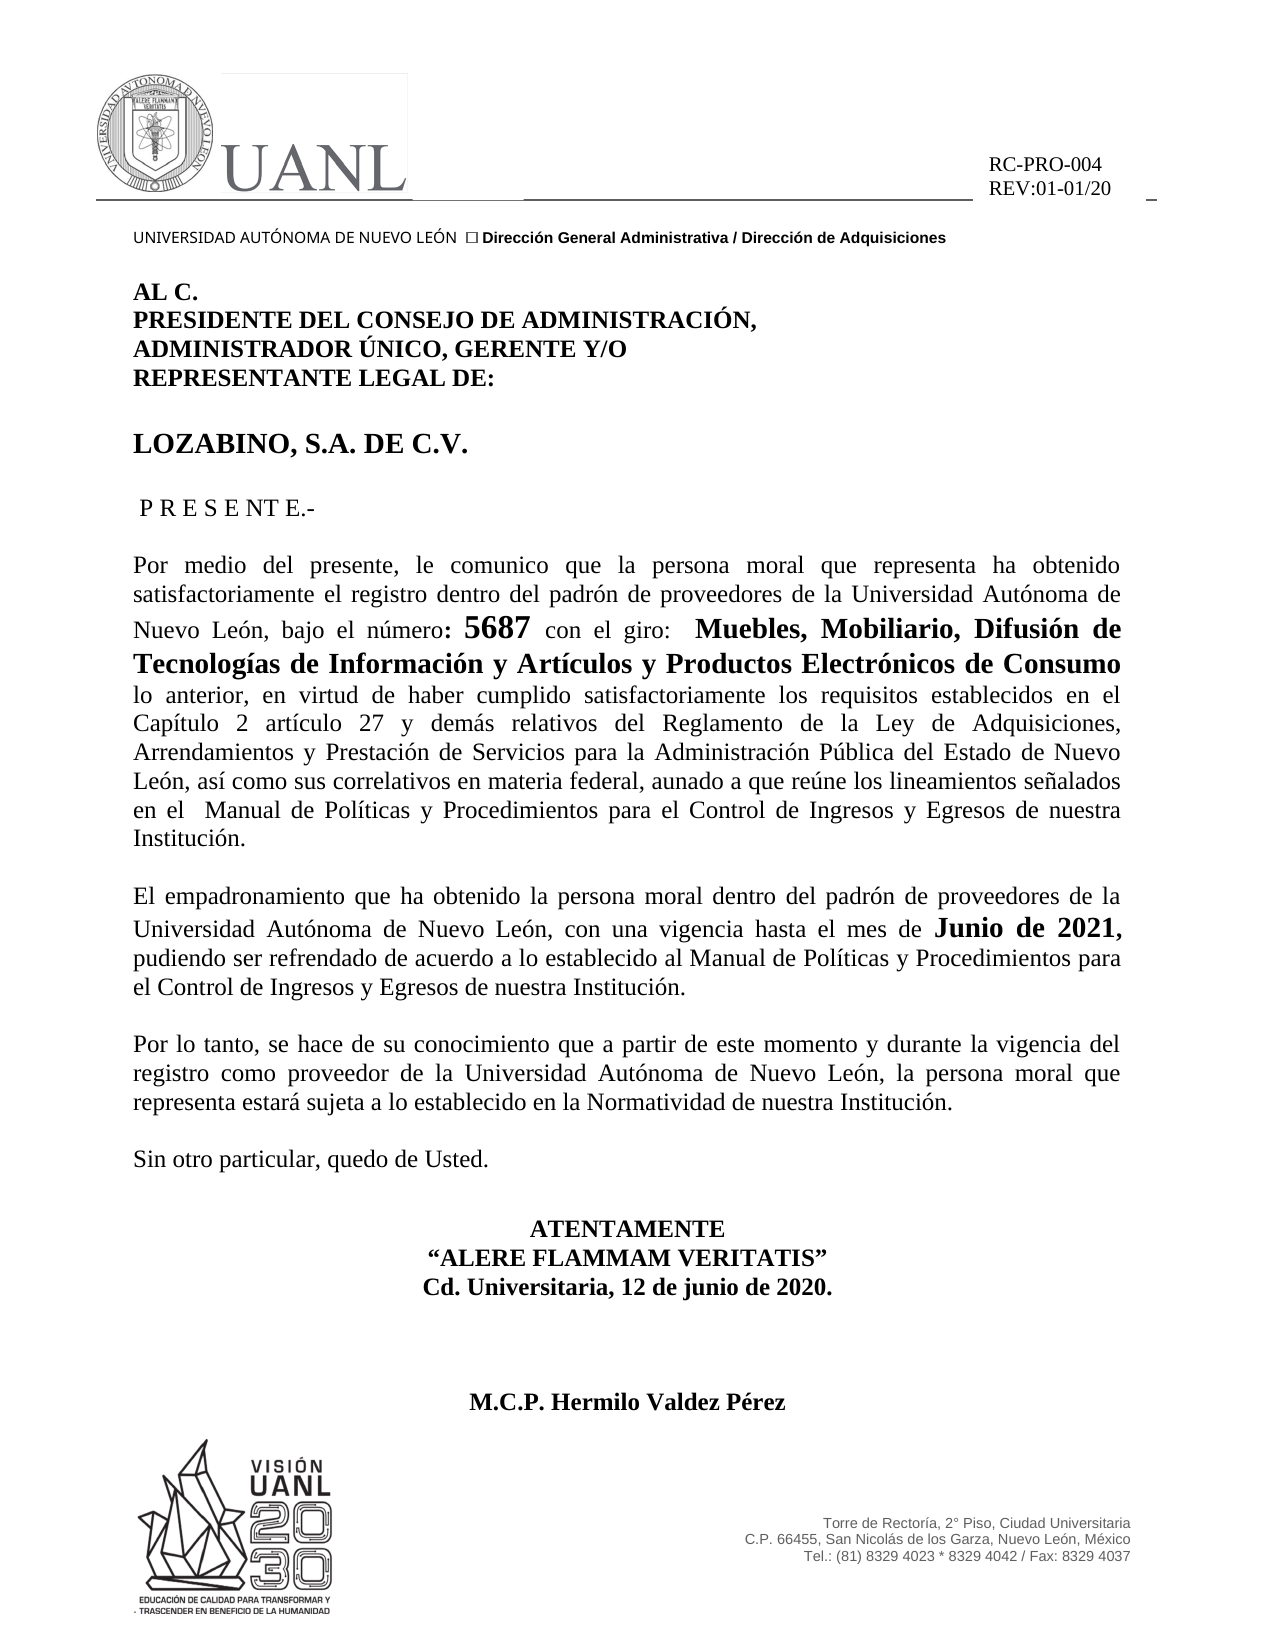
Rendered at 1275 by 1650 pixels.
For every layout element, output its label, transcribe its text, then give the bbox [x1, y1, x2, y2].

text ADMINISTRADOR ÚNICO, GERENTE Y/O [133, 334, 1122, 363]
text AL C. [133, 277, 1122, 305]
text Por medio del presente, le comunico que la persona moral que representa ha obtenido satisfactoriamente el registro dentro del padrón de proveedores de la Universidad Autónoma de Nuevo León, bajo el número: 5687 con el giro: Muebles, Mobiliario, Difusión de Tecnologías de Información y Artículos y Productos Electrónicos de Consumo lo anterior, en virtud de haber cumplido satisfactoriamente los requisitos establecidos en el Capítulo 2 artículo 27 y demás relativos del Reglamento de la Ley de Adquisiciones, Arrendamientos y Prestación de Servicios para la Administración Pública del Estado de Nuevo León, así como sus correlativos en materia federal, aunado a que reúne los lineamientos señalados en el Manual de Políticas y Procedimientos para el Control de Ingresos y Egresos de nuestra Institución. [133, 550, 1122, 852]
text PRESIDENTE DEL CONSEJO DE ADMINISTRACIÓN, [133, 305, 1122, 334]
text El empadronamiento que ha obtenido la persona moral dentro del padrón de proveedores de la Universidad Autónoma de Nuevo León, con una vigencia hasta el mes de Junio de 2021, pudiendo ser refrendado de acuerdo a lo establecido al Manual de Políticas y Procedimientos para el Control de Ingresos y Egresos de nuestra Institución. [133, 881, 1122, 1001]
text “ALERE FLAMMAM VERITATIS” [133, 1243, 1122, 1272]
text ATENTAMENTE [133, 1214, 1122, 1243]
text LOZABINO, S.A. DE C.V. [133, 426, 1122, 459]
picture [137, 1439, 334, 1614]
text Sin otro particular, quedo de Usted. [133, 1144, 1122, 1173]
text M.C.P. Hermilo Valdez Pérez [133, 1387, 1122, 1416]
picture [95, 73, 408, 193]
text P R E S E NT E.- [133, 493, 1122, 522]
subtitle Cd. Universitaria, 12 de junio de 2020. [133, 1272, 1122, 1301]
text REPRESENTANTE LEGAL DE: [133, 363, 1122, 392]
text Por lo tanto, se hace de su conocimiento que a partir de este momento y durante la vigencia del registro como proveedor de de Nuevo León, la persona moral que representa estará sujeta a lo establecido en la Normatividad de nuestra Institución. [133, 1029, 1122, 1116]
